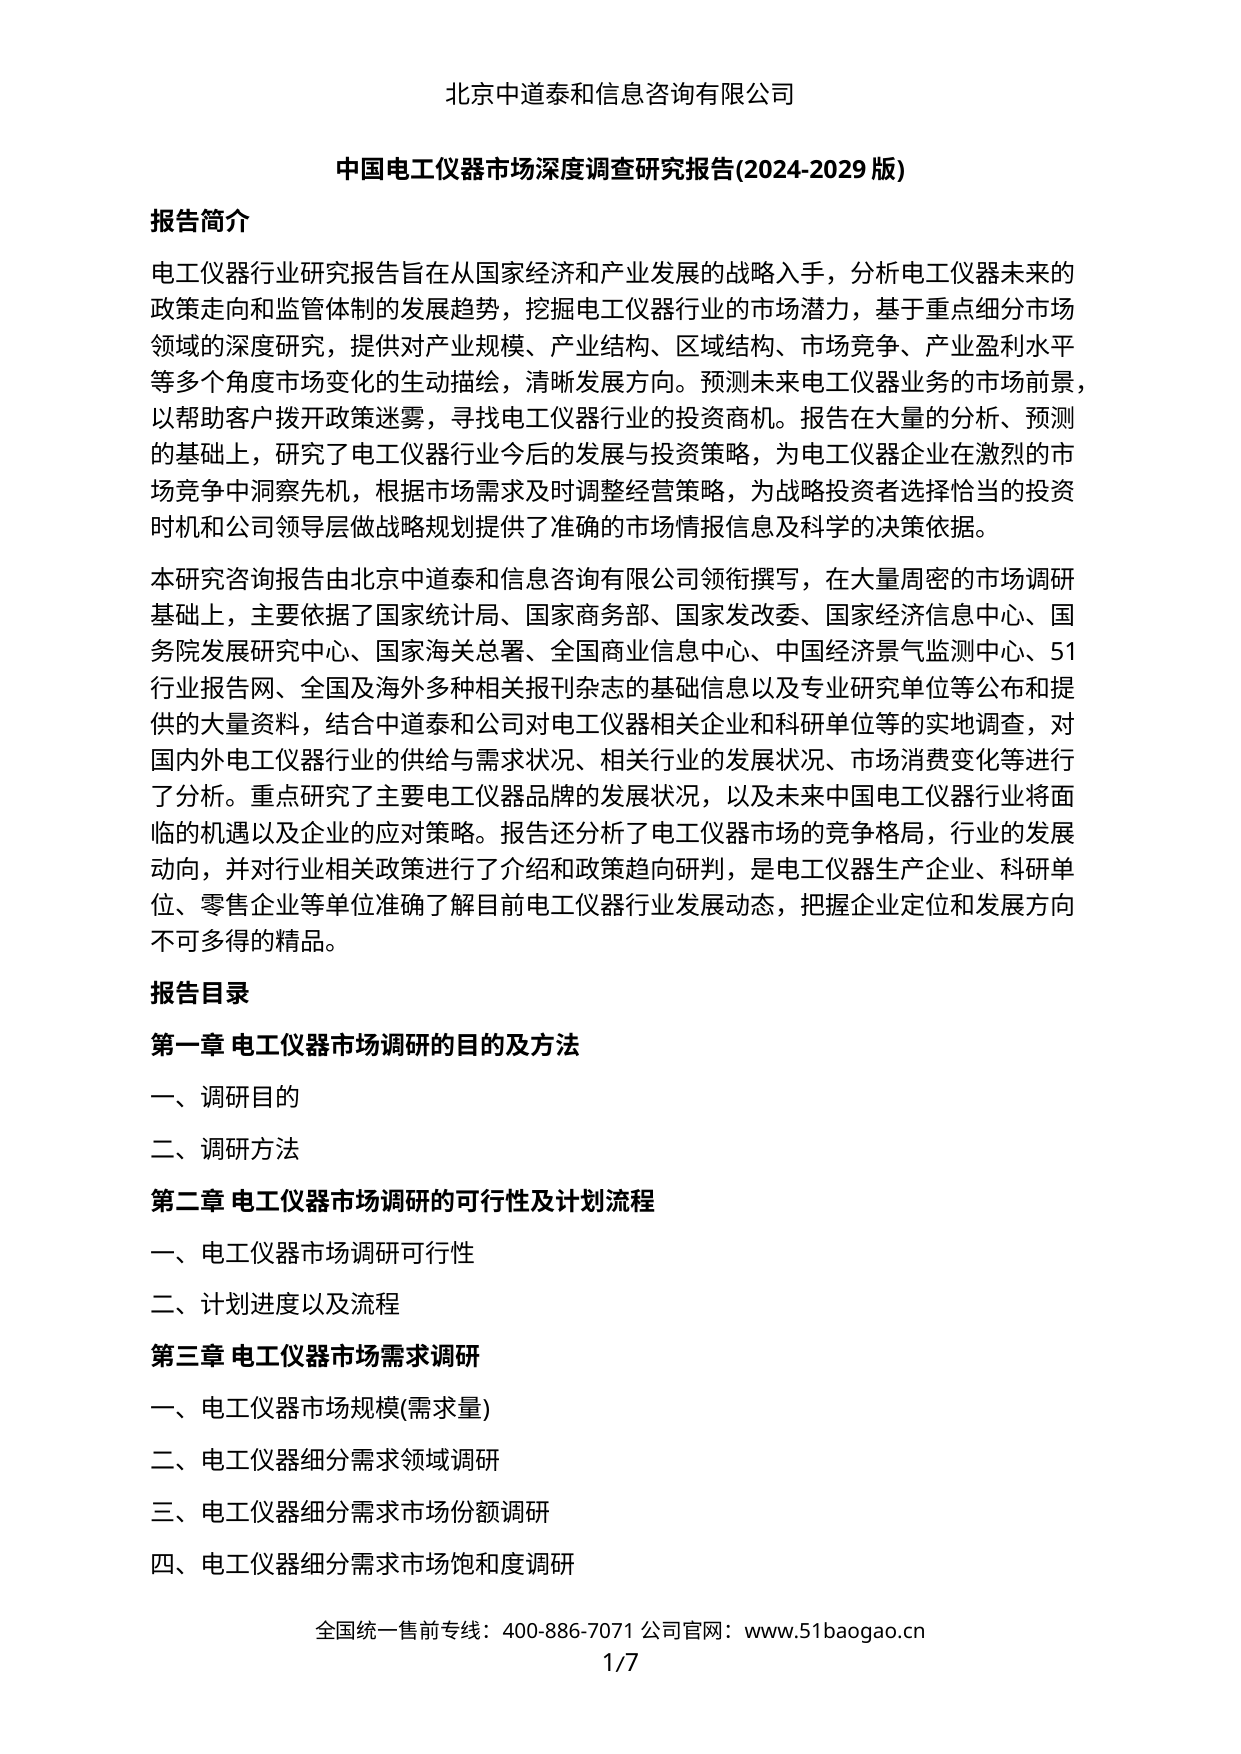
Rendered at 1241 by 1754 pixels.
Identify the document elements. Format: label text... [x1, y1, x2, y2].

text 中国电工仪器市场深度调查研究报告(2024-2029版) [150, 150, 1090, 186]
text 第三章 电工仪器市场需求调研 [150, 1337, 1090, 1373]
text 第二章 电工仪器市场调研的可行性及计划流程 [150, 1181, 1090, 1217]
text 电工仪器行业研究报告旨在从国家经济和产业发展的战略入手，分析电工仪器未来的政策走向和监管体制的发展趋势，挖掘电工仪器行业的市场潜力，基于重点细分市场领域的深度研究，提供对产业规模、产业结构、区域结构、市场竞争、产业盈利水平等多个角度市场变化的生动描绘，清晰发展方向。预测未来电工仪器业务的市场前景，以帮助客户拨开政策迷雾，寻找电工仪器行业的投资商机。报告在大量的分析、预测的基础上，研究了电工仪器行业今后的发展与投资策略，为电工仪器企业在激烈的市场竞争中洞察先机，根据市场需求及时调整经营策略，为战略投资者选择恰当的投资时机和公司领导层做战略规划提供了准确的市场情报信息及科学的决策依据。 [150, 254, 1090, 544]
text 三、电工仪器细分需求市场份额调研 [150, 1492, 1090, 1529]
text 二、电工仪器细分需求领域调研 [150, 1441, 1090, 1477]
text 报告目录 [150, 974, 1090, 1010]
text 二、调研方法 [150, 1129, 1090, 1166]
text 本研究咨询报告由北京中道泰和信息咨询有限公司领衔撰写，在大量周密的市场调研基础上，主要依据了国家统计局、国家商务部、国家发改委、国家经济信息中心、国务院发展研究中心、国家海关总署、全国商业信息中心、中国经济景气监测中心、51行业报告网、全国及海外多种相关报刊杂志的基础信息以及专业研究单位等公布和提供的大量资料，结合中道泰和公司对电工仪器相关企业和科研单位等的实地调查，对国内外电工仪器行业的供给与需求状况、相关行业的发展状况、市场消费变化等进行了分析。重点研究了主要电工仪器品牌的发展状况，以及未来中国电工仪器行业将面临的机遇以及企业的应对策略。报告还分析了电工仪器市场的竞争格局，行业的发展动向，并对行业相关政策进行了介绍和政策趋向研判，是电工仪器生产企业、科研单位、零售企业等单位准确了解目前电工仪器行业发展动态，把握企业定位和发展方向不可多得的精品。 [150, 559, 1090, 958]
text 第一章 电工仪器市场调研的目的及方法 [150, 1026, 1090, 1062]
text 二、计划进度以及流程 [150, 1285, 1090, 1321]
text 报告简介 [150, 202, 1090, 238]
text 一、电工仪器市场调研可行性 [150, 1233, 1090, 1269]
text 一、电工仪器市场规模(需求量) [150, 1389, 1090, 1425]
text 四、电工仪器细分需求市场饱和度调研 [150, 1544, 1090, 1581]
text 一、调研目的 [150, 1077, 1090, 1114]
